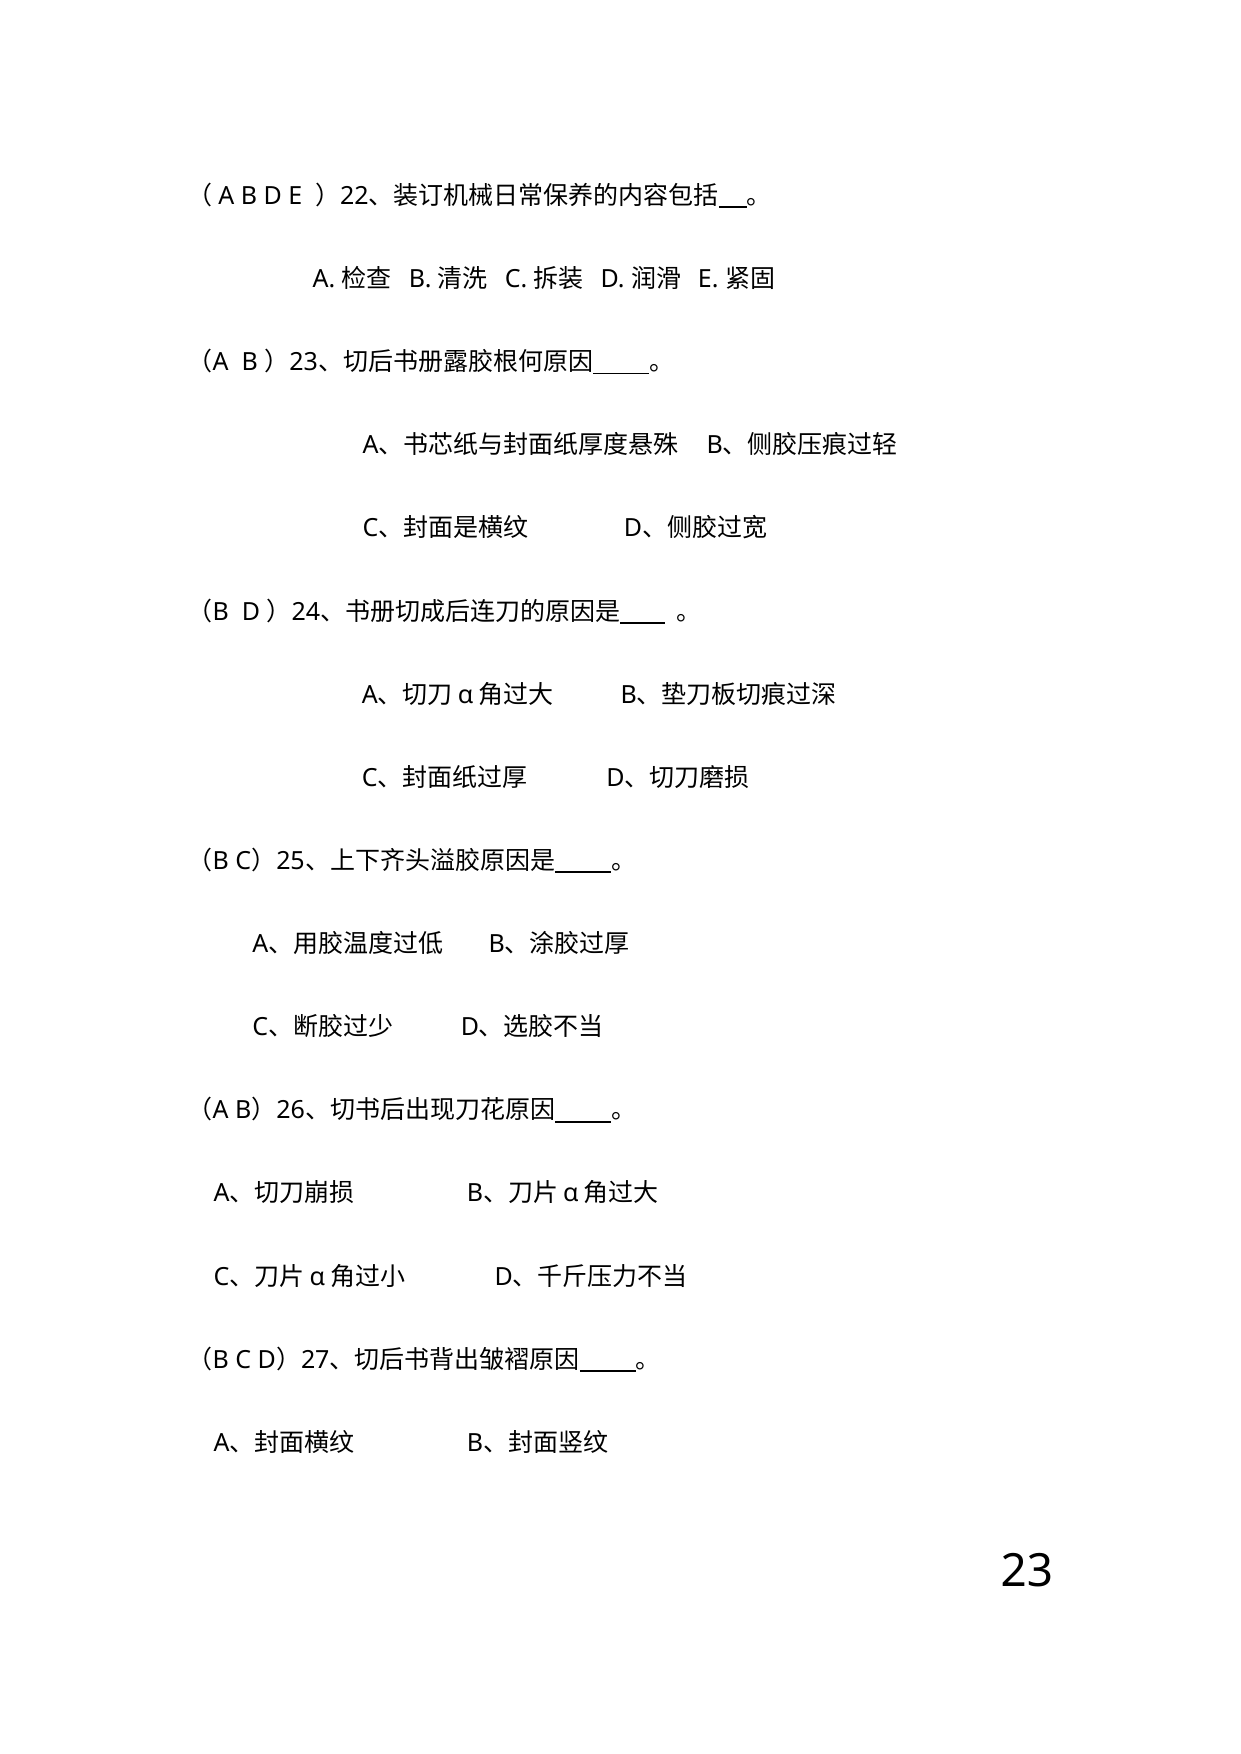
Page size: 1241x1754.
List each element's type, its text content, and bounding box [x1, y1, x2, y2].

text A、封面横纹 B、封面竖纹 [187, 1408, 1053, 1473]
text A、书芯纸与封面纸厚度悬殊 B、侧胶压痕过轻 [187, 410, 1053, 475]
text （A B）26、切书后出现刀花原因 。 [187, 1075, 1053, 1140]
text （ A B D E ）22、装订机械日常保养的内容包括 。 [187, 161, 1053, 226]
text C、封面纸过厚 D、切刀磨损 [187, 743, 1053, 808]
text A. 检查 B. 清洗 C. 拆装 D. 润滑 E. 紧固 [187, 244, 1053, 309]
text （B C D）27、切后书背出皱褶原因 。 [187, 1325, 1053, 1390]
text A、切刀崩损 B、刀片α角过大 [187, 1158, 1053, 1223]
text A、用胶温度过低 B、涂胶过厚 [187, 909, 1053, 974]
text C、封面是横纹 D、侧胶过宽 [187, 493, 1053, 558]
text A、切刀α角过大 B、垫刀板切痕过深 [187, 660, 1053, 725]
text C、断胶过少 D、选胶不当 [187, 992, 1053, 1057]
text C、刀片α角过小 D、千斤压力不当 [187, 1242, 1053, 1307]
text （B C）25、上下齐头溢胶原因是 。 [187, 826, 1053, 891]
text （A B ）23、切后书册露胶根何原因 。 [187, 327, 1053, 392]
text （B D ）24、书册切成后连刀的原因是 。 [187, 577, 1053, 642]
